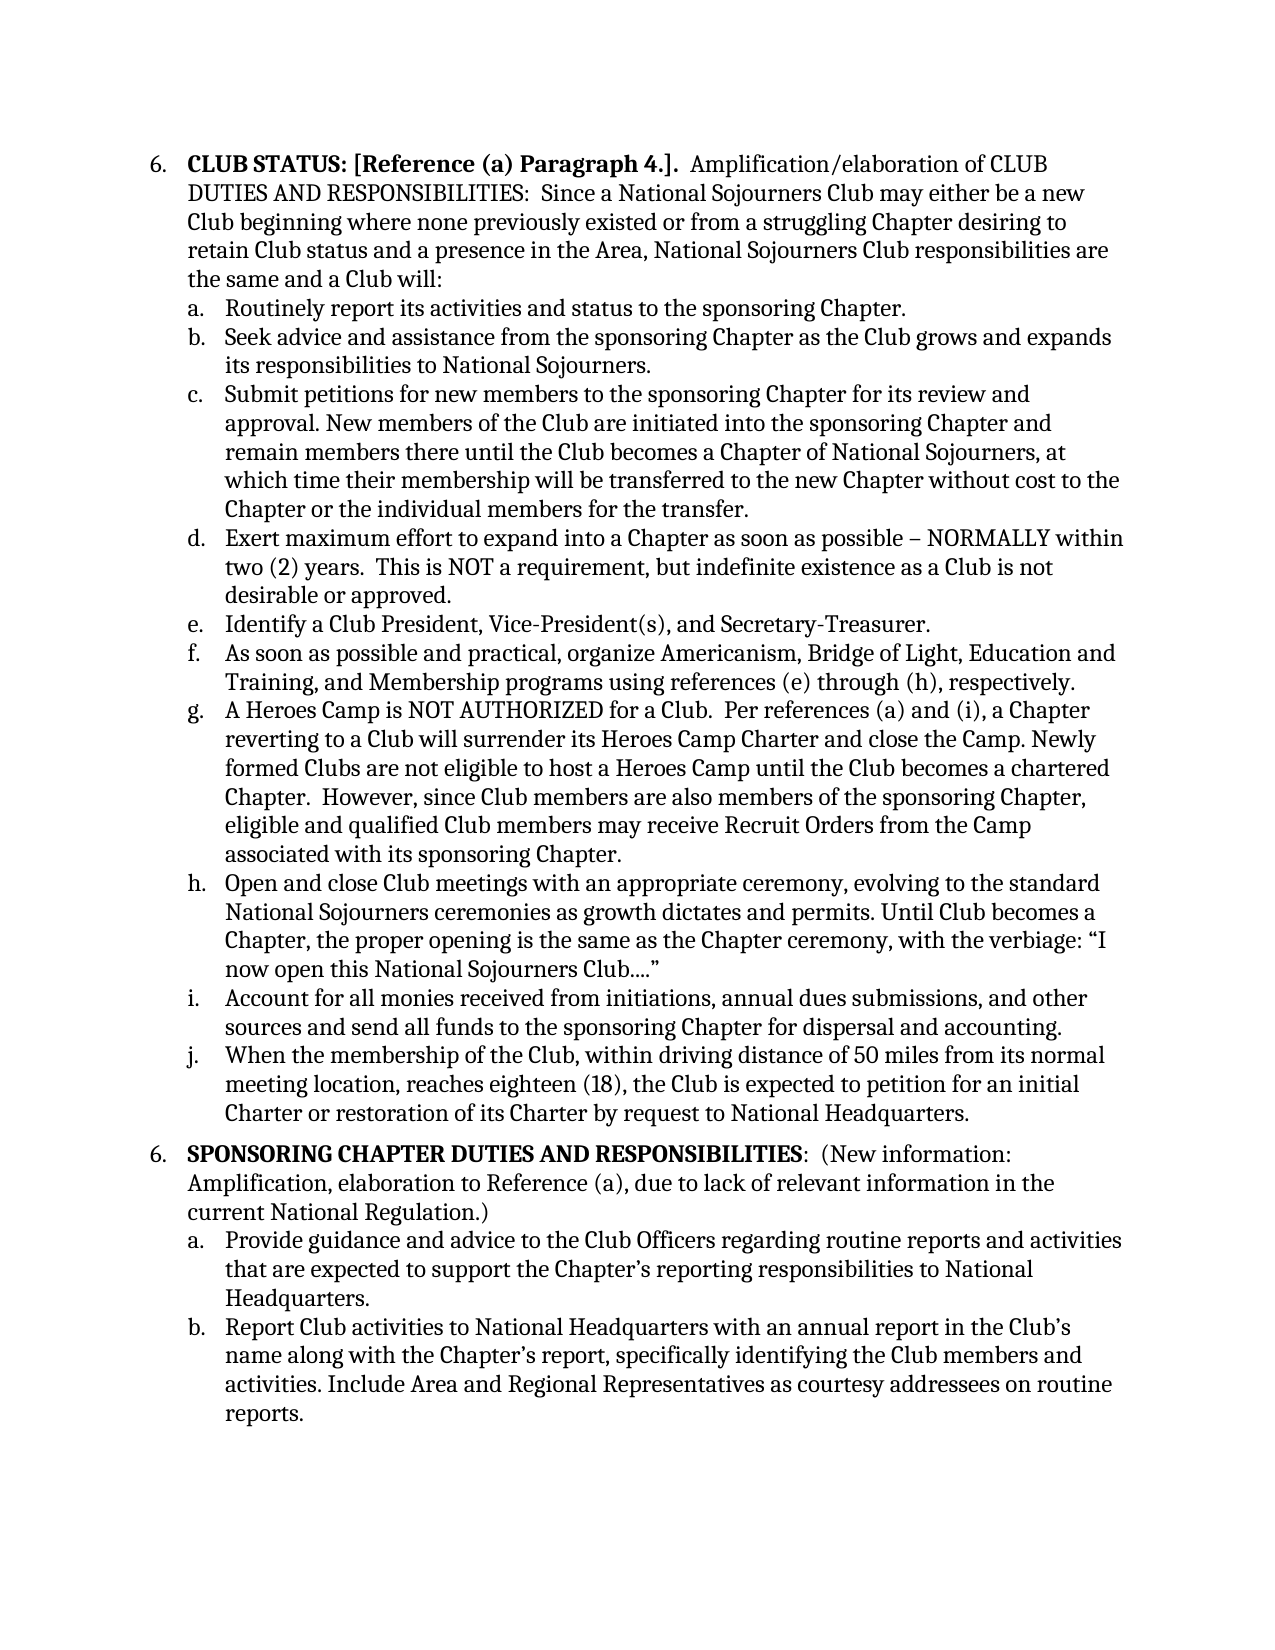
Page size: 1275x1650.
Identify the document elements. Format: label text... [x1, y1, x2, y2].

list Identify a Club President, Vice-President(s), and Secretary-Treasurer. [187, 610, 1125, 639]
list CLUB STATUS: [Reference (a) Paragraph 4.]. Amplification/elaboration of CLUB DUTIES AND RESPONSIBILITIES: Since a National Sojourners Club may either be a new Club beginning where none previously existed or from a struggling Chapter desiring to retain Club status and a presence in the Area, National Sojourners Club responsibilities are the same and a Club will: [150, 150, 1125, 294]
list As soon as possible and practical, organize Americanism, Bridge of Light, Education and Training, and Membership programs using references (e) through (h), respectively. [187, 639, 1125, 696]
list Account for all monies received from initiations, annual dues submissions, and other sources and send all funds to the sponsoring Chapter for dispersal and accounting. [187, 984, 1125, 1041]
list Seek advice and assistance from the sponsoring Chapter as the Club grows and expands its responsibilities to National Sojourners. [187, 322, 1125, 380]
list Routinely report its activities and status to the sponsoring Chapter. [187, 294, 1125, 322]
list Provide guidance and advice to the Club Officers regarding routine reports and activities that are expected to support the Chapter’s reporting responsibilities to National Headquarters. [187, 1226, 1125, 1312]
list Exert maximum effort to expand into a Chapter as soon as possible – NORMALLY within two (2) years. This is NOT a requirement, but indefinite existence as a Club is not desirable or approved. [187, 524, 1125, 610]
list Report Club activities to National Headquarters with an annual report in the Club’s name along with the Chapter’s report, specifically identifying the Club members and activities. Include Area and Regional Representatives as courtesy addressees on routine reports. [187, 1312, 1125, 1427]
list When the membership of the Club, within driving distance of 50 miles from its normal meeting location, reaches eighteen (18), the Club is expected to petition for an initial Charter or restoration of its Charter by request to National Headquarters. [187, 1041, 1125, 1127]
list A Heroes Camp is NOT AUTHORIZED for a Club. Per references (a) and (i), a Chapter reverting to a Club will surrender its Heroes Camp Charter and close the Camp. Newly formed Clubs are not eligible to host a Heroes Camp until the Club becomes a chartered Chapter. However, since Club members are also members of the sponsoring Chapter, eligible and qualified Club members may receive Recruit Orders from the Camp associated with its sponsoring Chapter. [187, 696, 1125, 869]
list SPONSORING CHAPTER DUTIES AND RESPONSIBILITIES: (New information: Amplification, elaboration to Reference (a), due to lack of relevant information in the current National Regulation.) [150, 1140, 1125, 1226]
list Open and close Club meetings with an appropriate ceremony, evolving to the standard National Sojourners ceremonies as growth dictates and permits. Until Club becomes a Chapter, the proper opening is the same as the Chapter ceremony, with the verbiage: “I now open this National Sojourners Club....” [187, 869, 1125, 984]
list Submit petitions for new members to the sponsoring Chapter for its review and approval. New members of the Club are initiated into the sponsoring Chapter and remain members there until the Club becomes a Chapter of National Sojourners, at which time their membership will be transferred to the new Chapter without cost to the Chapter or the individual members for the transfer. [187, 380, 1125, 524]
